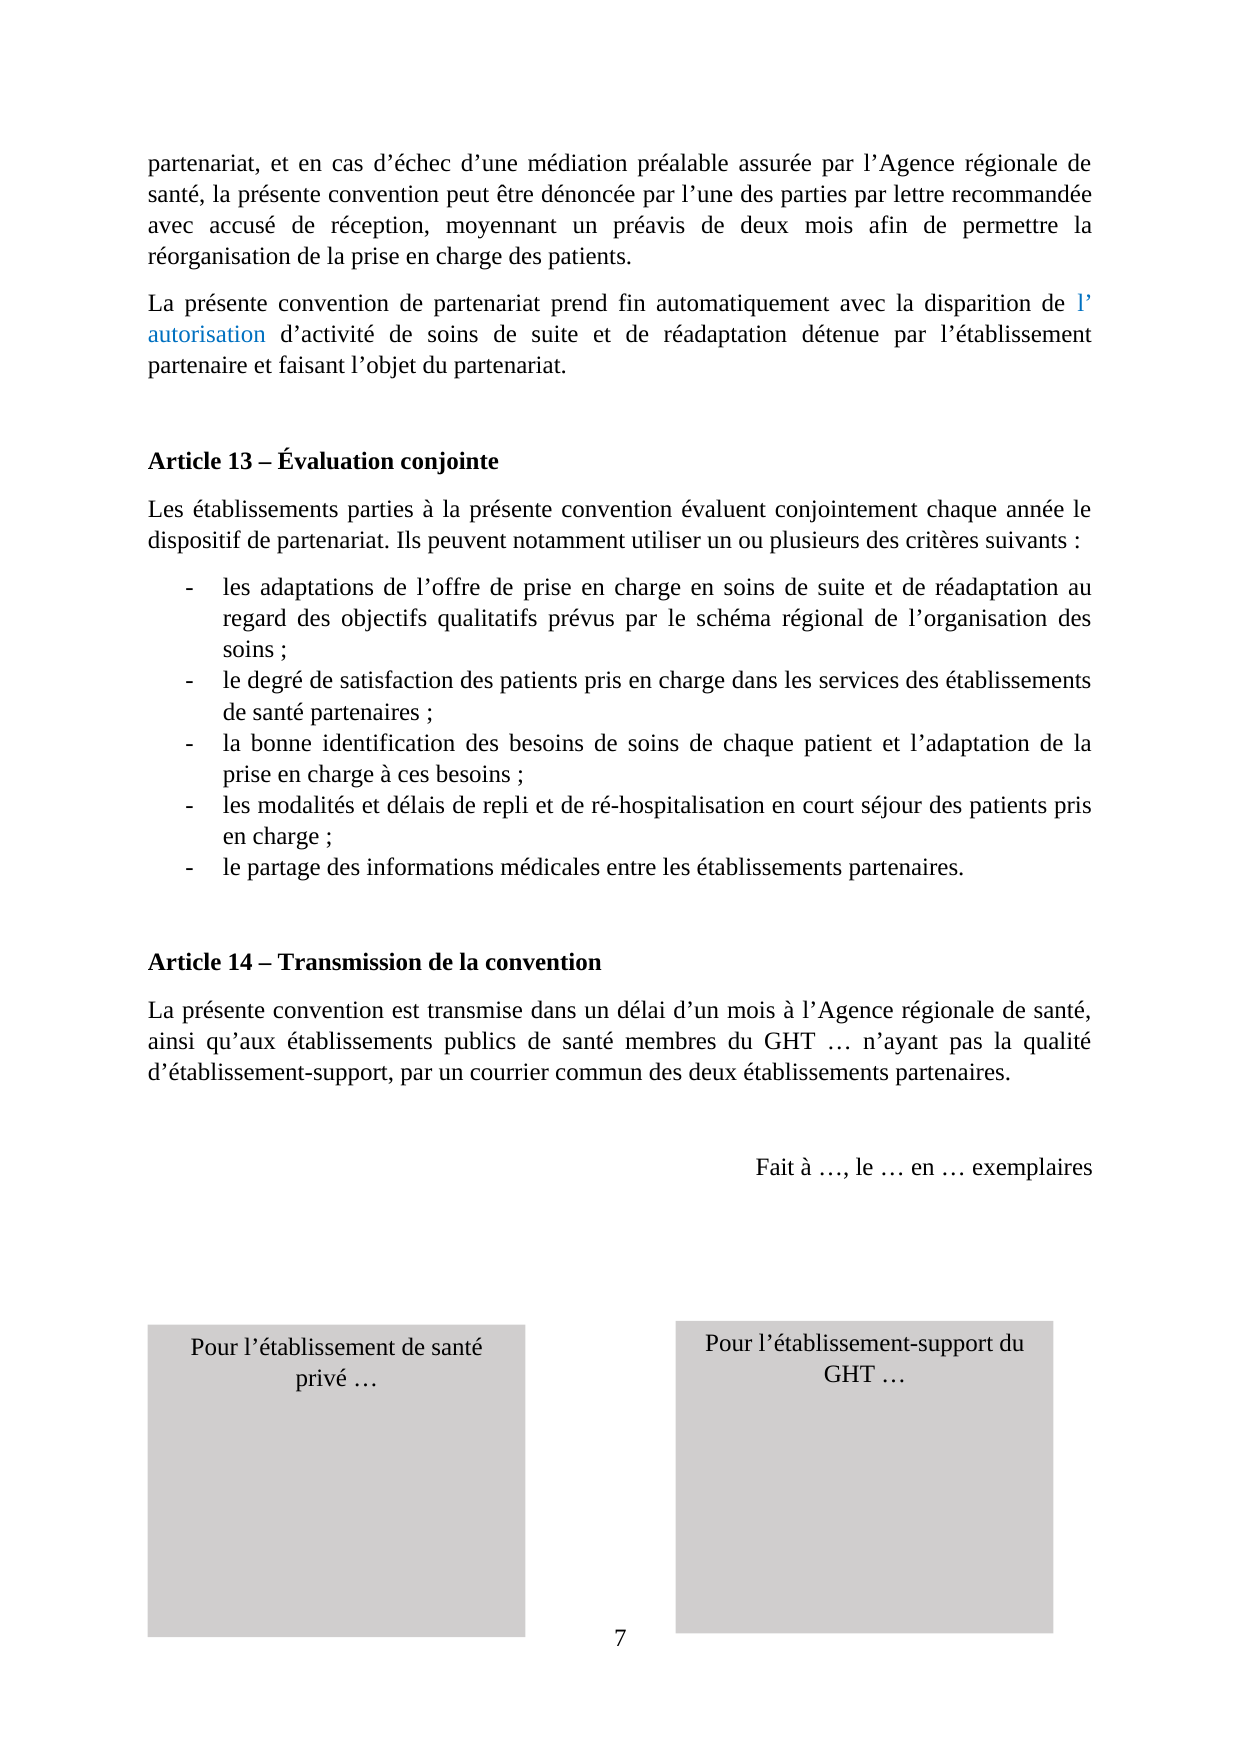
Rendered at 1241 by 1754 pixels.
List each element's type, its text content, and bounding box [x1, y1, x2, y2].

list les adaptations de l’offre de prise en charge en soins de suite et de réadaptation au regard des objectifs qualitatifs prévus par le schéma régional de l’organisation des soins ; [185, 572, 1093, 663]
text Article 13 – Évaluation conjointe [148, 446, 1093, 475]
text La présente convention de partenariat prend fin automatiquement avec la disparition de l’ autorisation d’activité de soins de suite et de réadaptation détenue par l’établissement partenaire et faisant l’objet du partenariat. [148, 288, 1093, 379]
list le degré de satisfaction des patients pris en charge dans les services des établissements de santé partenaires ; [185, 666, 1093, 725]
list les modalités et délais de repli et de ré-hospitalisation en court séjour des patients pris en charge ; [185, 790, 1093, 849]
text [148, 148, 1093, 269]
list le partage des informations médicales entre les établissements partenaires. [185, 852, 1093, 881]
text Fait à …, le … en … exemplaires [148, 1152, 1093, 1181]
text Article 14 – Transmission de la convention [148, 947, 1093, 976]
text Les établissements parties à la présente convention évaluent conjointement chaque année le dispositif de partenariat. Ils peuvent notamment utiliser un ou plusieurs des critères suivants : [148, 494, 1093, 553]
text La présente convention est transmise dans un délai d’un mois à l’Agence régionale de santé, ainsi qu’aux établissements publics de santé membres du GHT … n’ayant pas la qualité d’établissement-support, par un courrier commun des deux établissements partenaires. [148, 995, 1093, 1086]
list la bonne identification des besoins de soins de chaque patient et l’adaptation de la prise en charge à ces besoins ; [185, 728, 1093, 787]
